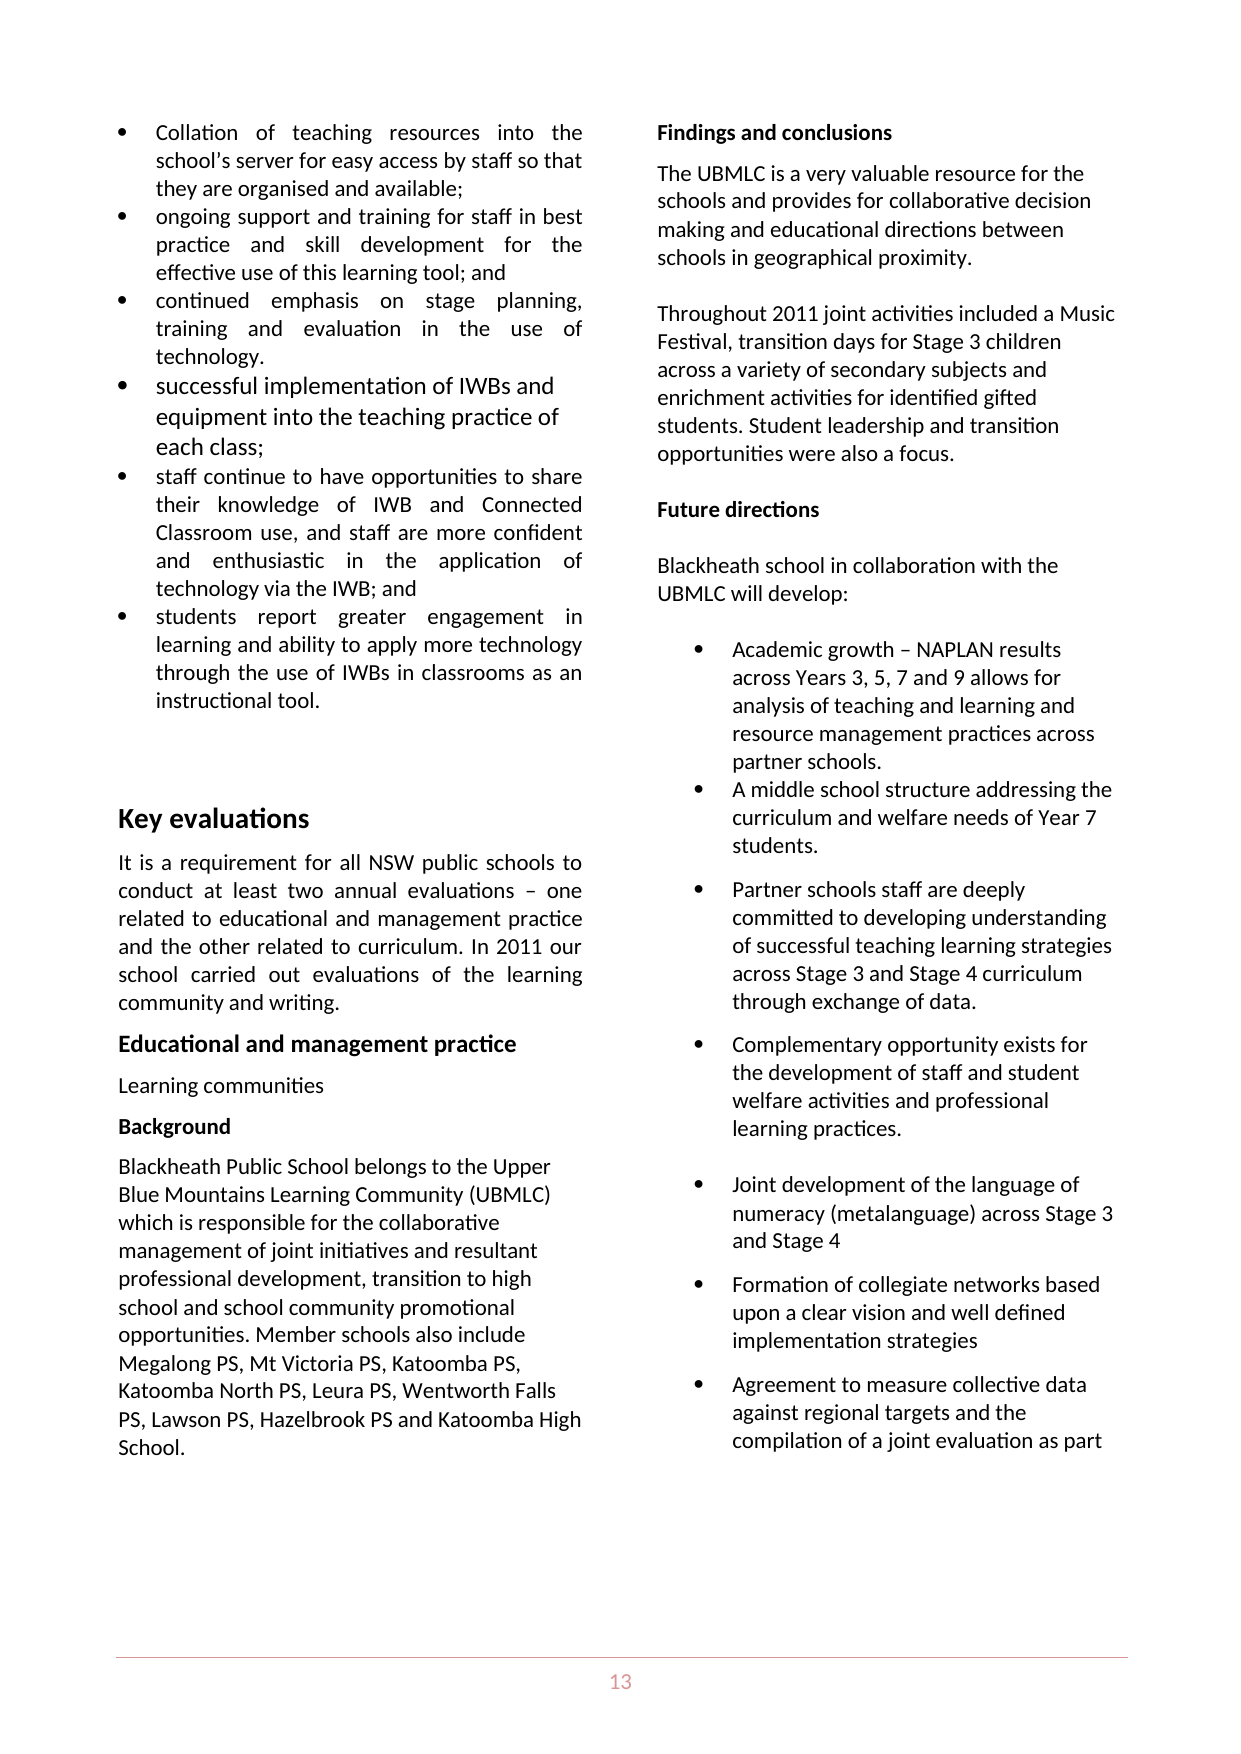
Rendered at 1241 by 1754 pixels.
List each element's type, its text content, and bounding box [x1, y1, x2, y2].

list students report greater engagement in learning and ability to apply more technology through the use of IWBs in classrooms as an instructional tool. [118, 602, 583, 714]
subtitle Educational and management practice [118, 1028, 583, 1059]
list continued emphasis on stage planning, training and evaluation in the use of technology. [118, 286, 583, 370]
list Collation of teaching resources into the school’s server for easy access by staff so that they are organised and available; [118, 118, 583, 202]
list Academic growth – NAPLAN results across Years 3, 5, 7 and 9 allows for analysis of teaching and learning and resource management practices across partner schools. [694, 635, 1122, 775]
list Formation of collegiate networks based upon a clear vision and well defined implementation strategies [694, 1270, 1122, 1354]
subtitle Background [118, 1112, 583, 1140]
text Throughout 2011 joint activities included a Music Festival, transition days for Stage 3 children across a variety of secondary subjects and enrichment activities for identified gifted students. Student leadership and transition opportunities were also a focus. [657, 299, 1122, 467]
text The UBMLC is a very valuable resource for the schools and provides for collaborative decision making and educational directions between schools in geographical proximity. [657, 159, 1122, 271]
list Complementary opportunity exists for the development of staff and student welfare activities and professional learning practices. [694, 1031, 1122, 1143]
subtitle Key evaluations [118, 800, 583, 835]
text It is a requirement for all NSW public schools to conduct at least two annual evaluations – one related to educational and management practice and the other related to curriculum. In 2011 our school carried out evaluations of the learning community and writing. [118, 848, 583, 1016]
list A middle school structure addressing the curriculum and welfare needs of Year 7 students. [694, 775, 1122, 859]
list successful implementation of IWBs and equipment into the teaching practice of each class; [118, 370, 583, 462]
text Blackheath Public School belongs to the Upper Blue Mountains Learning Community (UBMLC) which is responsible for the collaborative management of joint initiatives and resultant professional development, transition to high school and school community promotional opportunities. Member schools also include Megalong PS, Mt Victoria PS, Katoomba PS, Katoomba North PS, Leura PS, Wentworth Falls PS, Lawson PS, Hazelbrook PS and Katoomba High School. [118, 1152, 583, 1461]
list ongoing support and training for staff in best practice and skill development for the effective use of this learning tool; and [118, 202, 583, 286]
text Future directions [657, 495, 1122, 523]
list staff continue to have opportunities to share their knowledge of IWB and Connected Classroom use, and staff are more confident and enthusiastic in the application of technology via the IWB; and [118, 462, 583, 602]
list Agreement to measure collective data against regional targets and the compilation of a joint evaluation as part [694, 1370, 1122, 1454]
list Partner schools staff are deeply committed to developing understanding of successful teaching learning strategies across Stage 3 and Stage 4 curriculum through exchange of data. [694, 875, 1122, 1015]
text Learning communities [118, 1071, 583, 1099]
list Joint development of the language of numeracy (metalanguage) across Stage 3 and Stage 4 [694, 1171, 1122, 1255]
text Blackheath school in collaboration with the UBMLC will develop: [657, 551, 1122, 607]
subtitle Findings and conclusions [657, 118, 1122, 146]
